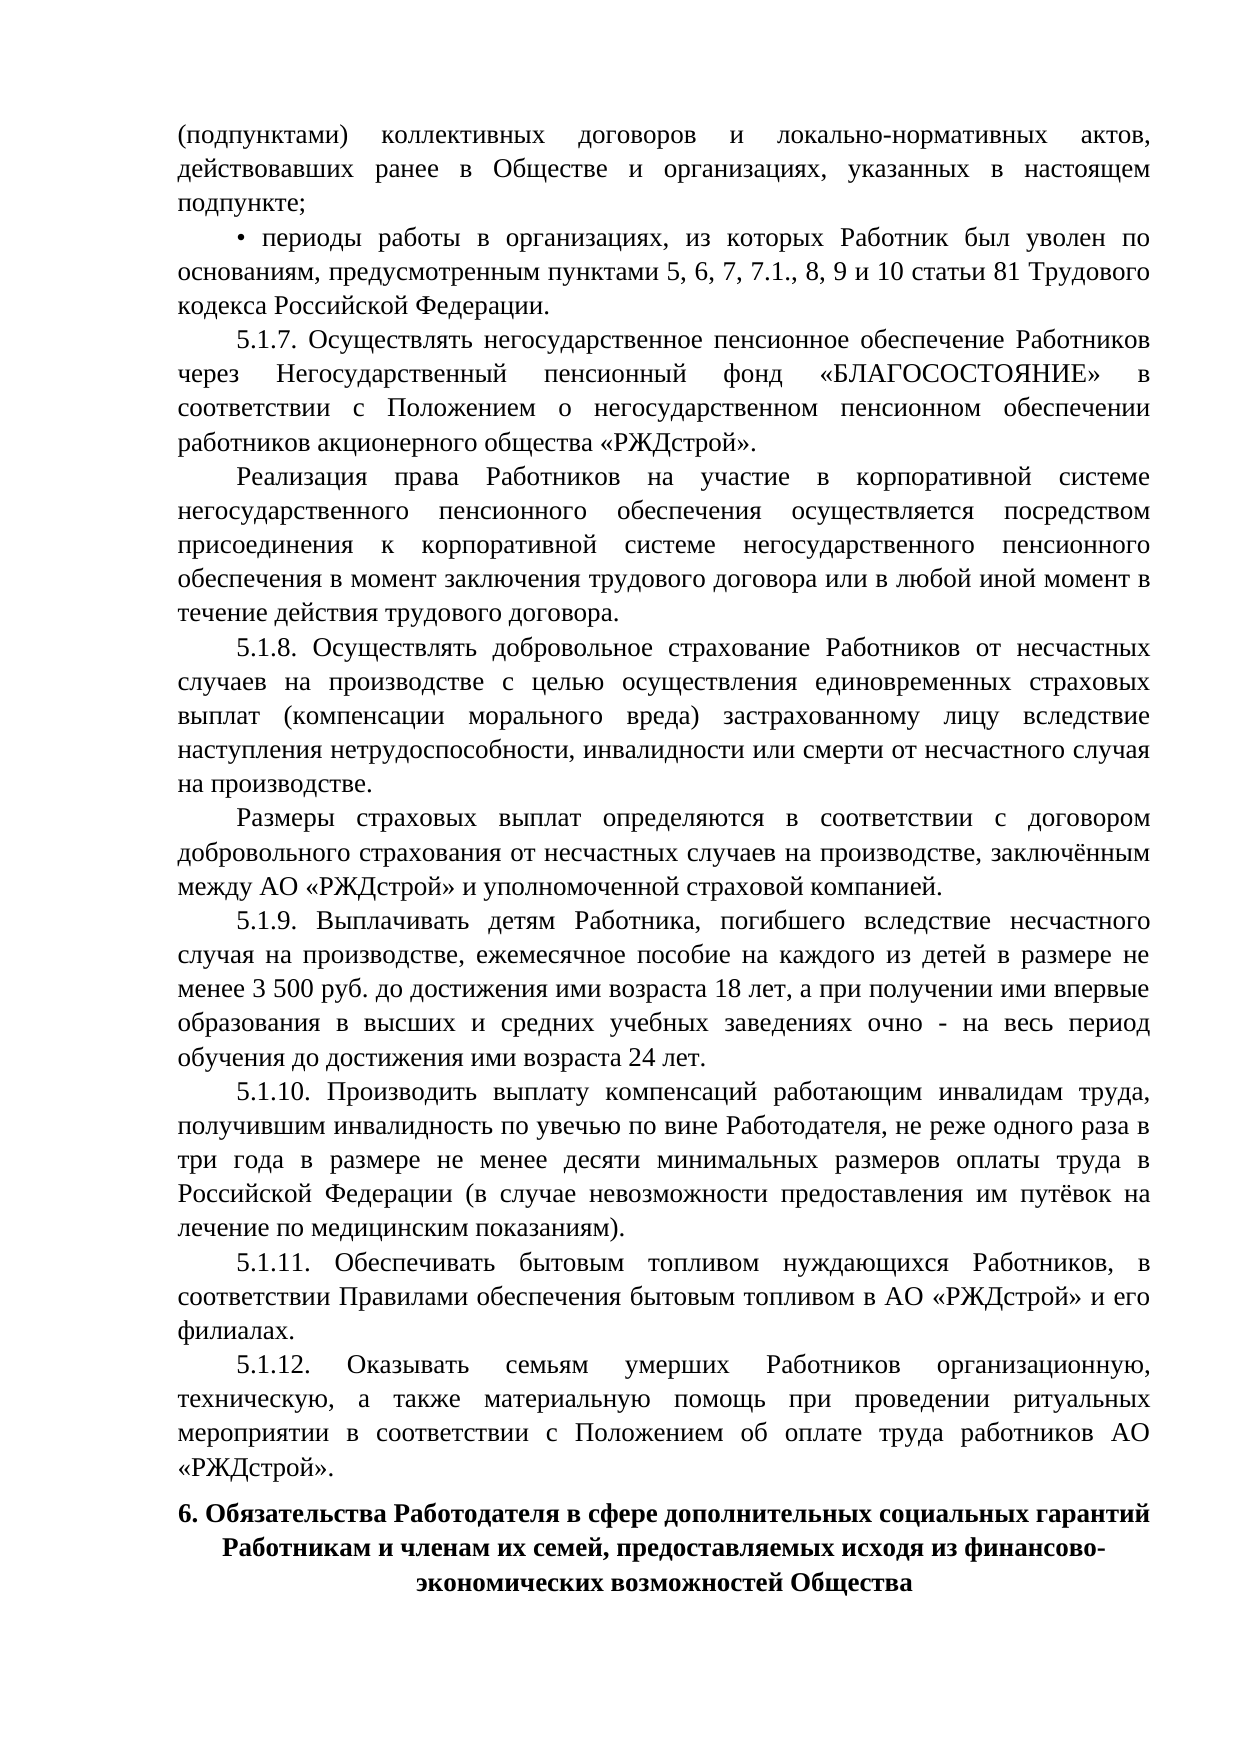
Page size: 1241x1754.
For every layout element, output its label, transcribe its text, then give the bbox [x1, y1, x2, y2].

text Размеры страховых выплат определяются в соответствии с договором добровольного страхования от несчастных случаев на производстве, заключённым между АО «РЖДстрой» и уполномоченной страховой компанией. [177, 801, 1152, 901]
text Реализация права Работников на участие в корпоративной системе негосударственного пенсионного обеспечения осуществляется посредством присоединения к корпоративной системе негосударственного пенсионного обеспечения в момент заключения трудового договора или в любой иной момент в течение действия трудового договора. [177, 460, 1152, 628]
text 5.1.11. Обеспечивать бытовым топливом нуждающихся Работников, в соответствии Правилами обеспечения бытовым топливом в АО «РЖДстрой» и его филиалах. [177, 1246, 1152, 1345]
text 5.1.7. Осуществлять негосударственное пенсионное обеспечение Работников через Негосударственный пенсионный фонд «БЛАГОСОСТОЯНИЕ» в соответствии с Положением о негосударственном пенсионном обеспечении работников акционерного общества «РЖДстрой». [177, 323, 1152, 457]
text 6. Обязательства Работодателя в сфере дополнительных социальных гарантий Работникам и членам их семей, предоставляемых исходя из финансово-экономических возможностей Общества [177, 1497, 1152, 1597]
text 5.1.9. Выплачивать детям Работника, погибшего вследствие несчастного случая на производстве, ежемесячное пособие на каждого из детей в размере не менее 3 500 руб. до достижения ими возраста 18 лет, а при получении ими впервые образования в высших и средних учебных заведениях очно - на весь период обучения до достижения ими возраста 24 лет. [177, 904, 1152, 1072]
text 5.1.12. Оказывать семьям умерших Работников организационную, техническую, а также материальную помощь при проведении ритуальных мероприятии в соответствии с Положением об оплате труда работников АО «РЖДстрой». [177, 1348, 1152, 1482]
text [177, 118, 1152, 218]
text 5.1.8. Осуществлять добровольное страхование Работников от несчастных случаев на производстве с целью осуществления единовременных страховых выплат (компенсации морального вреда) застрахованному лицу вследствие наступления нетрудоспособности, инвалидности или смерти от несчастного случая на производстве. [177, 631, 1152, 798]
text 5.1.10. Производить выплату компенсаций работающим инвалидам труда, получившим инвалидность по увечью по вине Работодателя, не реже одного раза в три года в размере не менее десяти минимальных размеров оплаты труда в Российской Федерации (в случае невозможности предоставления им путёвок на лечение по медицинским показаниям). [177, 1075, 1152, 1243]
text • периоды работы в организациях, из которых Работник был уволен по основаниям, предусмотренным пунктами 5, 6, 7, 7.1., 8, 9 и 10 статьи 81 Трудового кодекса Российской Федерации. [177, 221, 1152, 320]
